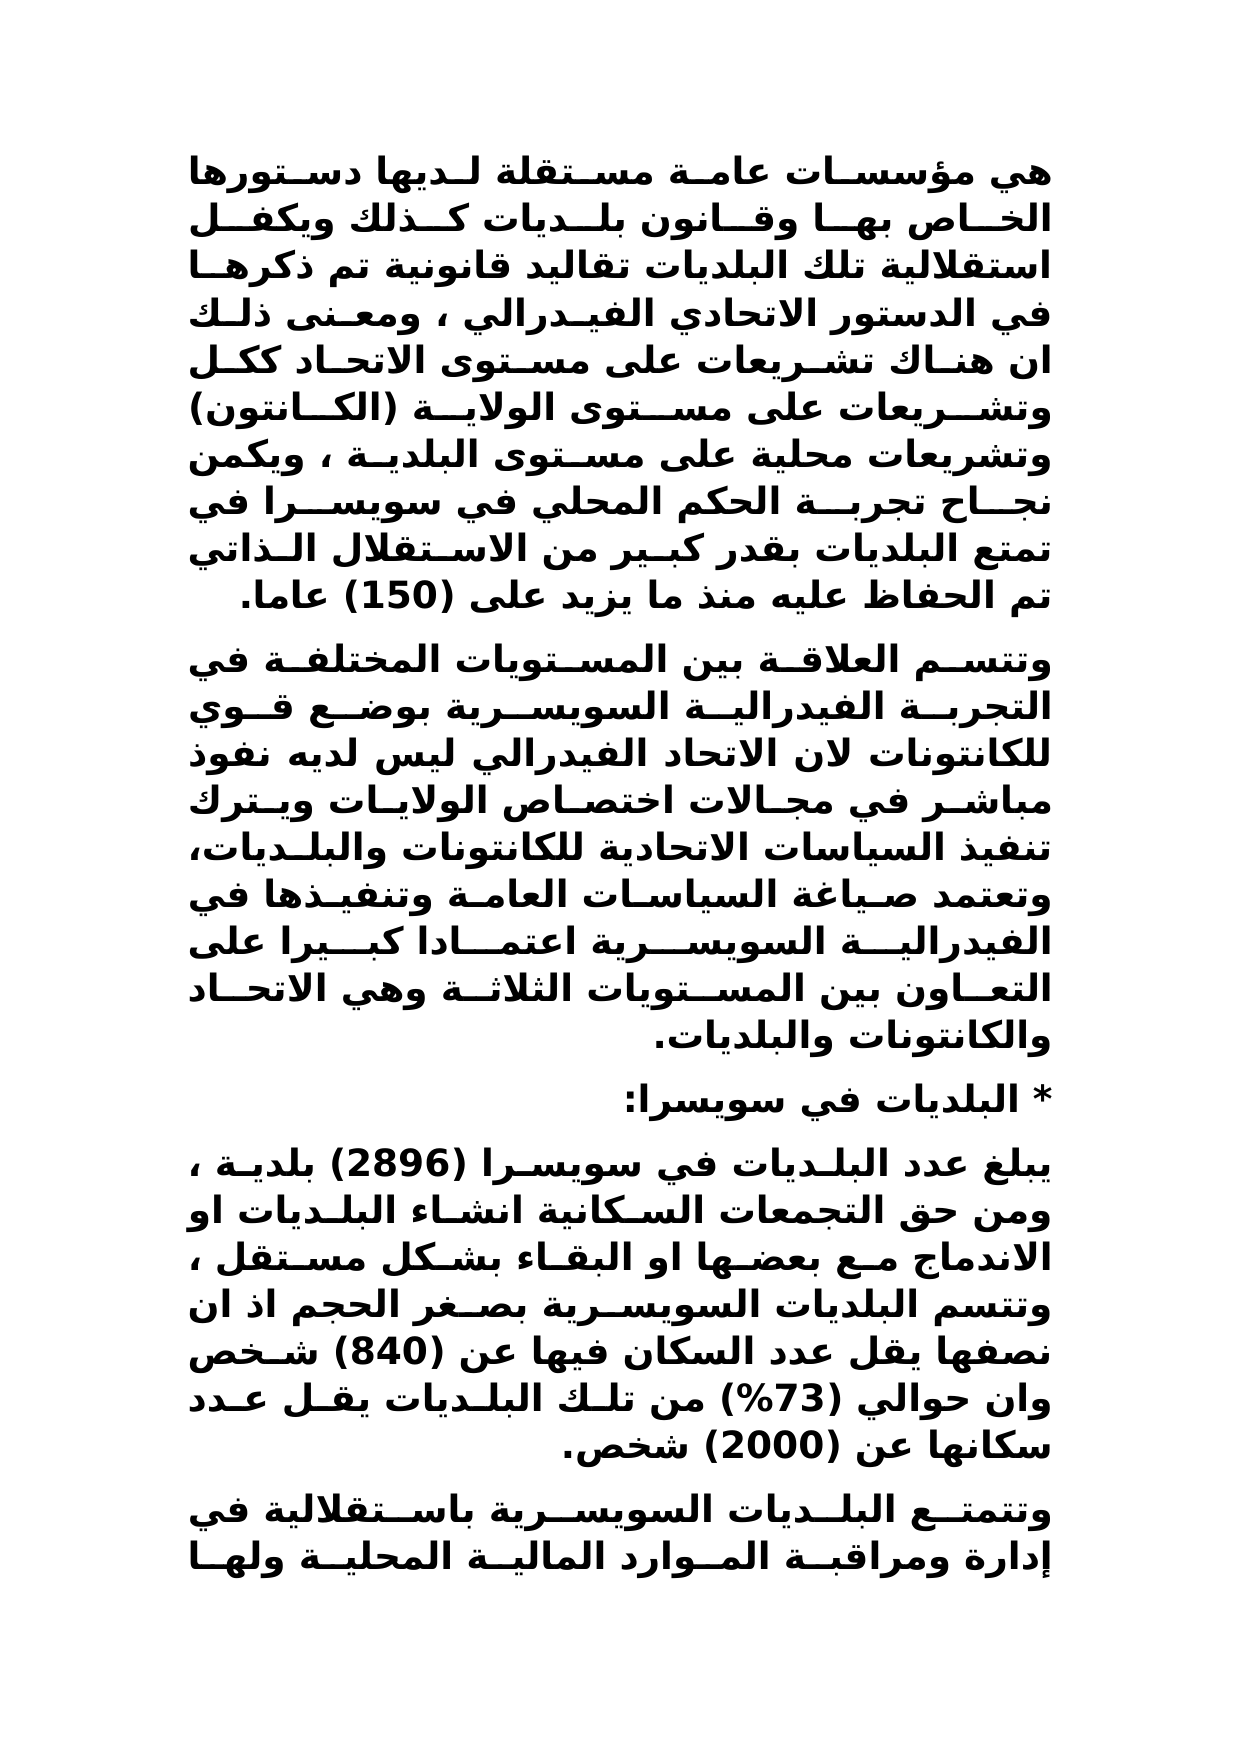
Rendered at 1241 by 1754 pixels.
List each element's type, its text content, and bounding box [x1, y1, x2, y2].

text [187, 150, 1053, 617]
text * البلديات في سويسرا: [187, 1078, 1053, 1122]
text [187, 1488, 1053, 1579]
text وتتسم العلاقة بين المستويات المختلفة في التجربة الفيدرالية السويسرية بوضع قوي للكانتونات لان الاتحاد الفيدرالي ليس لديه نفوذ مباشر في مجالات اختصاص الولايات ويترك تنفيذ السياسات الاتحادية للكانتونات والبلديات، وتعتمد صياغة السياسات العامة وتنفيذها في الفيدرالية السويسرية اعتمادا كبيرا على التعاون بين المستويات الثلاثة وهي الاتحاد والكانتونات والبلديات. [187, 637, 1053, 1058]
text يبلغ عدد البلديات في سويسرا (2896) بلدية ، ومن حق التجمعات السكانية انشاء البلديات او الاندماج مع بعضها او البقاء بشكل مستقل ، وتتسم البلديات السويسرية بصغر الحجم اذ ان نصفها يقل عدد السكان فيها عن (840) شخص وان حوالي (73%) من تلك البلديات يقل عدد سكانها عن (2000) شخص. [187, 1142, 1053, 1468]
